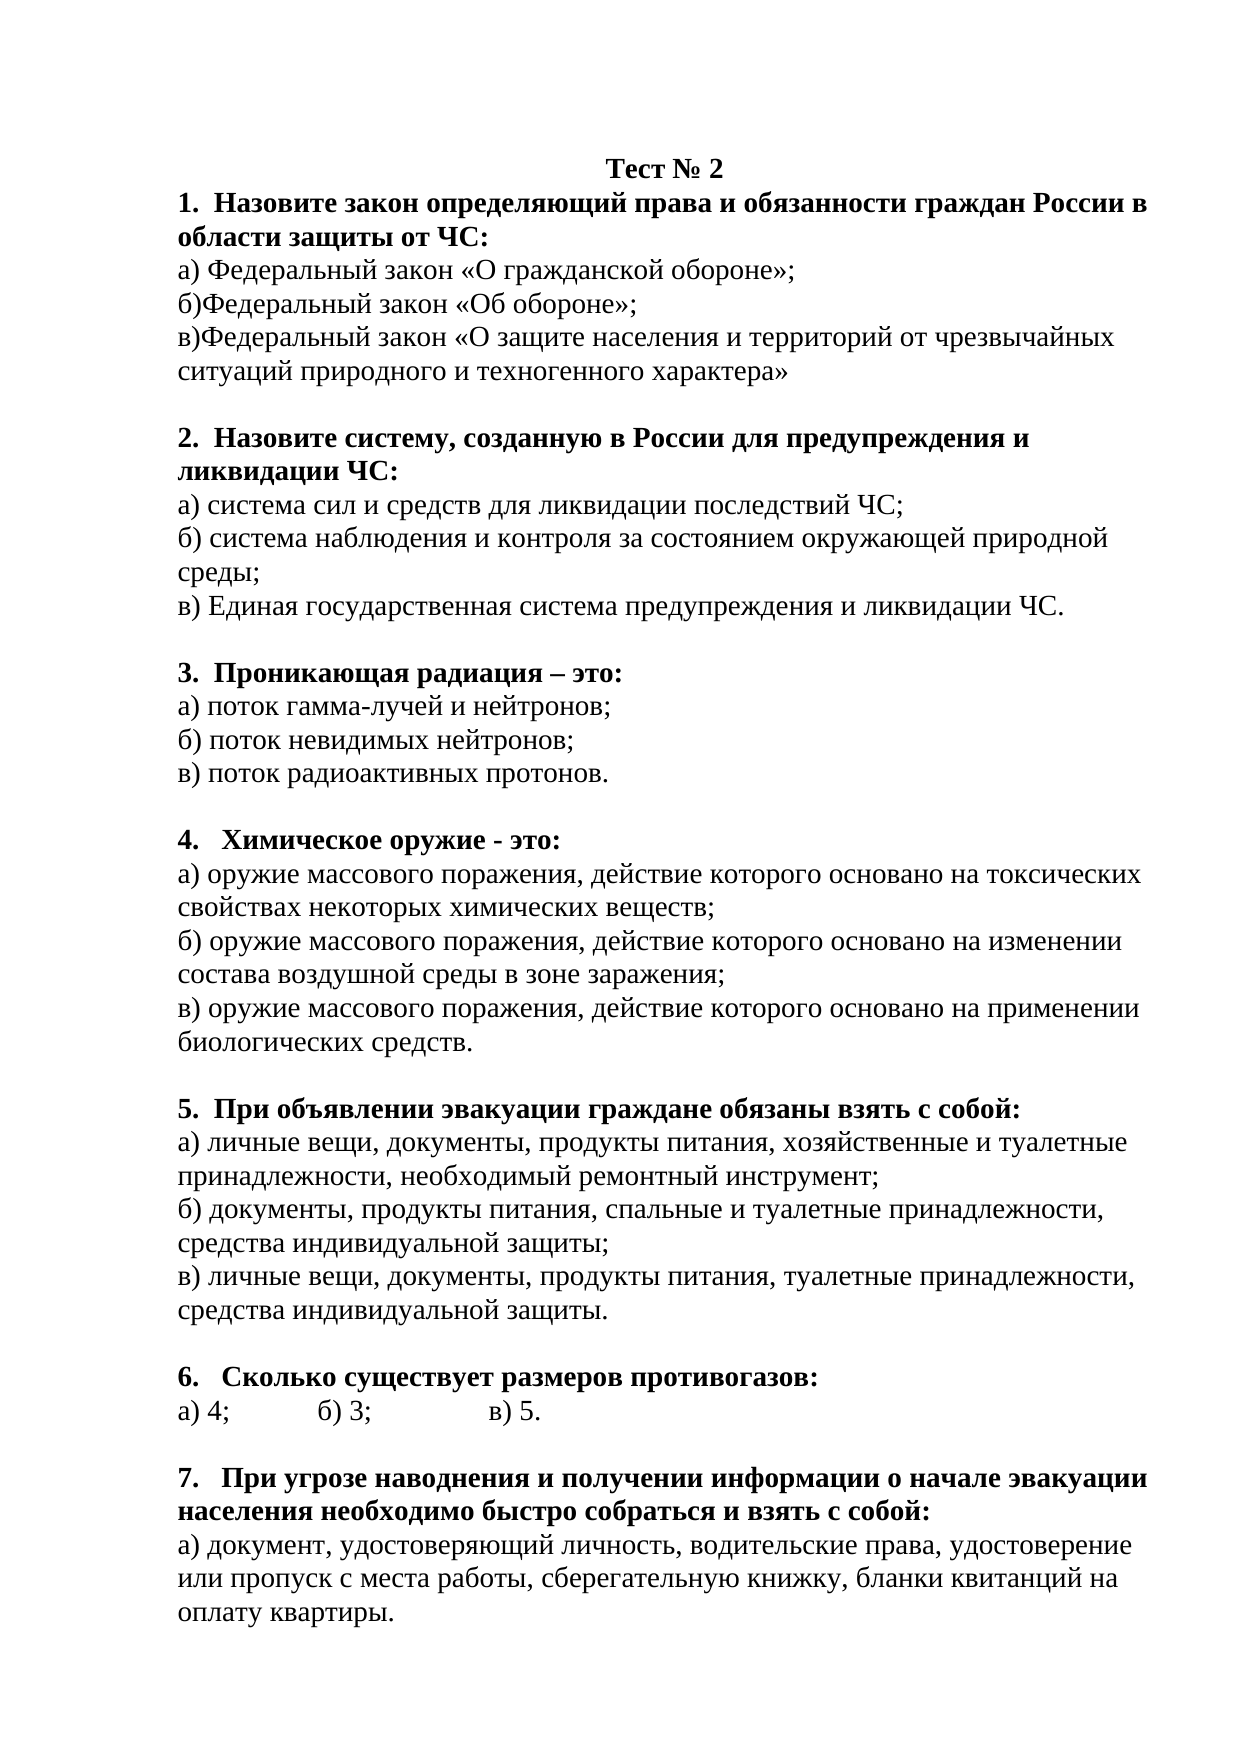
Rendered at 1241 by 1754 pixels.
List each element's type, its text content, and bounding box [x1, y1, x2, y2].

text 6. Сколько существует размеров противогазов: [177, 1359, 1152, 1393]
text в) Единая государственная система предупреждения и ликвидации ЧС. [177, 588, 1152, 621]
text в) оружие массового поражения, действие которого основано на применении биологических средств. [177, 990, 1152, 1057]
text а) система сил и средств для ликвидации последствий ЧС; [177, 487, 1152, 521]
text 4. Химическое оружие - это: [177, 822, 1152, 856]
text б) оружие массового поражения, действие которого основано на изменении состава воздушной среды в зоне заражения; [177, 923, 1152, 990]
text б) документы, продукты питания, спальные и туалетные принадлежности, средства индивидуальной защиты; [177, 1191, 1152, 1258]
text а) поток гамма-лучей и нейтронов; [177, 688, 1152, 722]
text а) документ, удостоверяющий личность, водительские права, удостоверение или пропуск с места работы, сберегательную книжку, бланки квитанций на оплату квартиры. [177, 1527, 1152, 1627]
text 7. При угрозе наводнения и получении информации о начале эвакуации населения необходимо быстро собраться и взять с собой: [177, 1460, 1152, 1527]
text а) 4; б) 3; в) 5. [177, 1393, 1152, 1426]
text в)Федеральный закон «О защите населения и территорий от чрезвычайных ситуаций природного и техногенного характера» [177, 319, 1152, 386]
text а) личные вещи, документы, продукты питания, хозяйственные и туалетные принадлежности, необходимый ремонтный инструмент; [177, 1124, 1152, 1191]
text в) поток радиоактивных протонов. [177, 755, 1152, 789]
text Тест № 2 [177, 152, 1152, 185]
text б) поток невидимых нейтронов; [177, 722, 1152, 755]
text 2. Назовите систему, созданную в России для предупреждения и ликвидации ЧС: [177, 420, 1152, 487]
text а) оружие массового поражения, действие которого основано на токсических свойствах некоторых химических веществ; [177, 856, 1152, 923]
text а) Федеральный закон «О гражданской обороне»; [177, 252, 1152, 286]
text 3. Проникающая радиация – это: [177, 655, 1152, 688]
text 5. При объявлении эвакуации граждане обязаны взять с собой: [177, 1091, 1152, 1124]
text б) система наблюдения и контроля за состоянием окружающей природной среды; [177, 521, 1152, 588]
text б)Федеральный закон «Об обороне»; [177, 286, 1152, 319]
text 1. Назовите закон определяющий права и обязанности граждан России в области защиты от ЧС: [177, 185, 1152, 252]
text в) личные вещи, документы, продукты питания, туалетные принадлежности, средства индивидуальной защиты. [177, 1258, 1152, 1326]
